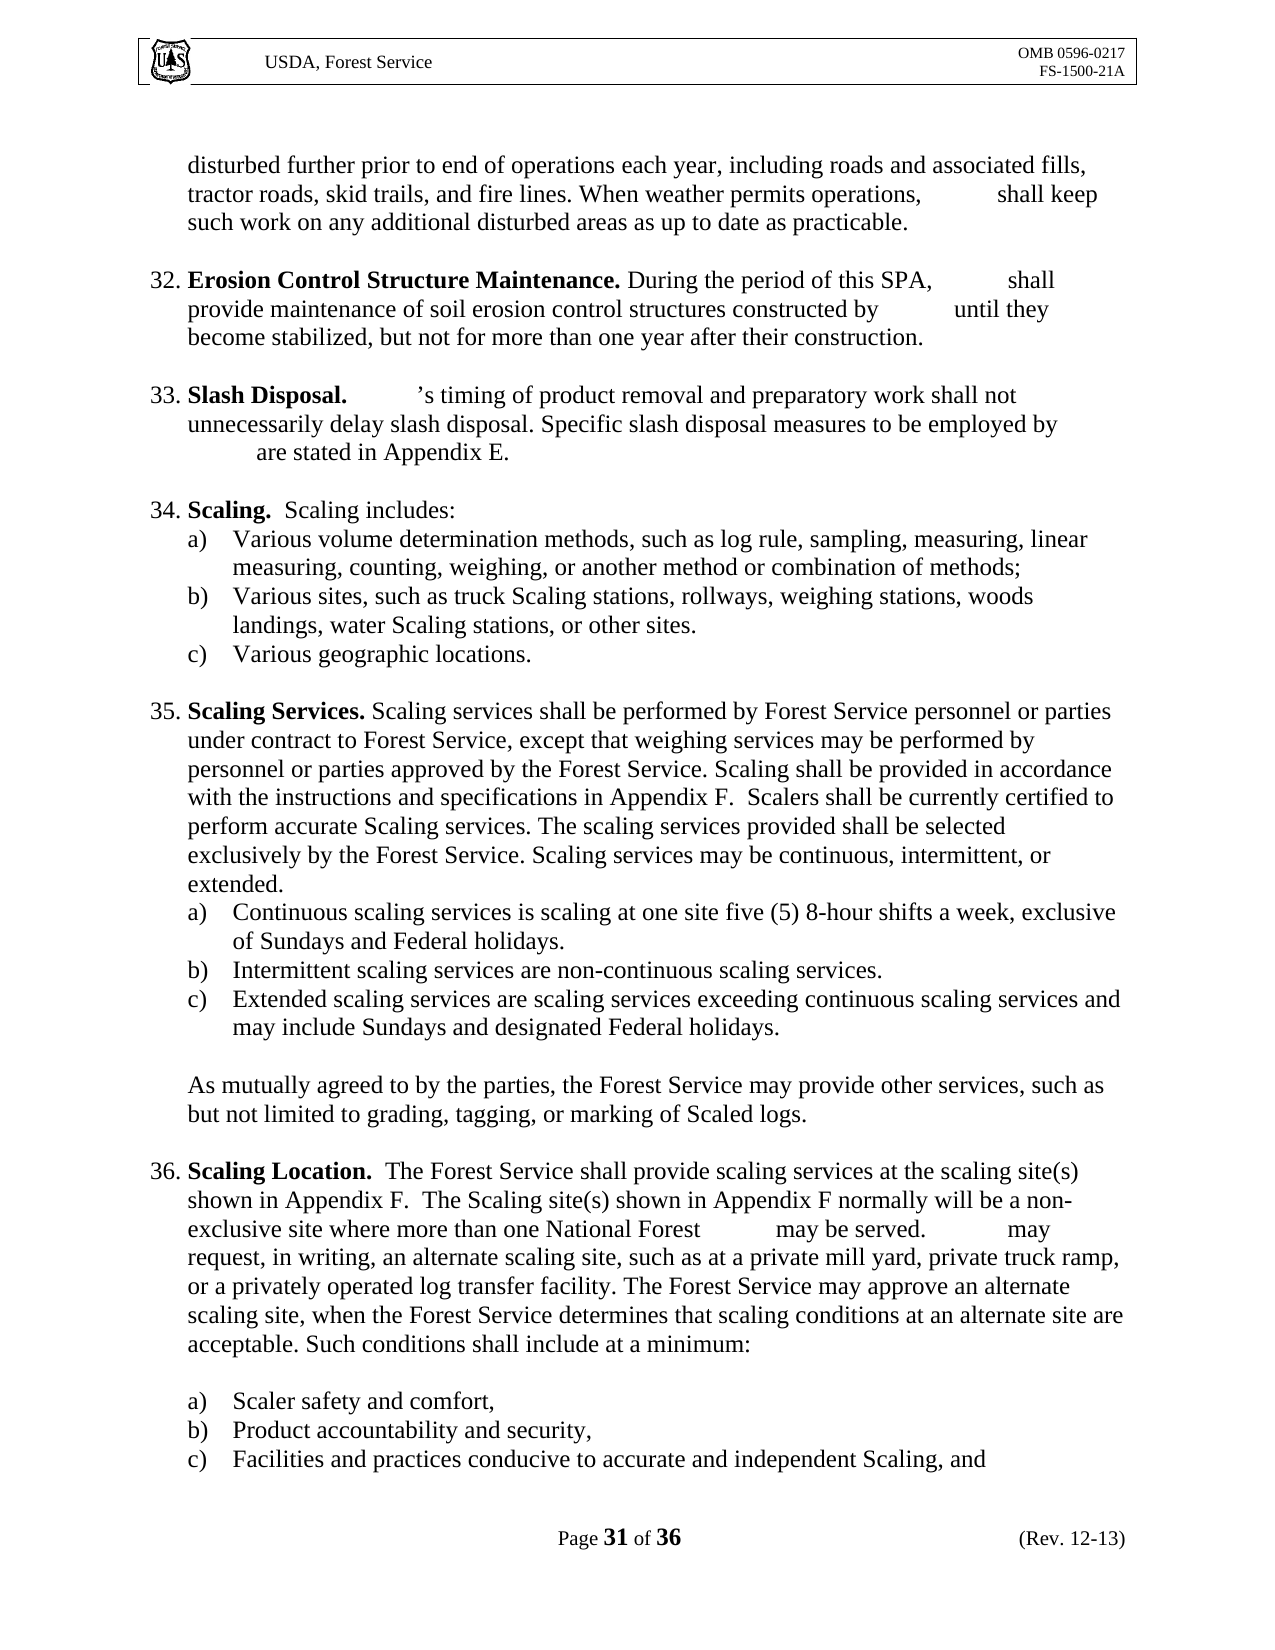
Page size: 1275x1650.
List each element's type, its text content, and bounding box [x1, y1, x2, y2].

list Scaling Location. The Forest Service shall provide scaling services at the scaling site(s) shown in Appendix F. The Scaling site(s) shown in Appendix F normally will be a non-exclusive site where more than one National Forest may be served. may request, in writing, an alternate scaling site, such as at a private mill yard, private truck ramp, or a privately operated log transfer facility. The Forest Service may approve an alternate scaling site, when the Forest Service determines that scaling conditions at an alternate site are acceptable. Such conditions shall include at a minimum: [150, 1156, 1125, 1357]
list Slash Disposal. ’s timing of product removal and preparatory work shall not unnecessarily delay slash disposal. Specific slash disposal measures to be employed by are stated in Appendix E. [150, 380, 1125, 466]
list Various volume determination methods, such as log rule, sampling, measuring, linear measuring, counting, weighing, or another method or combination of methods; [187, 524, 1125, 581]
text As mutually agreed to by the parties, the Forest Service may provide other services, such as but not limited to grading, tagging, or marking of Scaled logs. [187, 1070, 1125, 1127]
list Erosion Control Structure Maintenance. During the period of this SPA, shall provide maintenance of soil erosion control structures constructed by until they become stabilized, but not for more than one year after their construction. [150, 265, 1125, 351]
list Various geographic locations. [187, 639, 1125, 667]
list Various sites, such as truck Scaling stations, rollways, weighing stations, woods landings, water Scaling stations, or other sites. [187, 581, 1125, 639]
list Extended scaling services are scaling services exceeding continuous scaling services and may include Sundays and designated Federal holidays. [187, 984, 1125, 1041]
list Continuous scaling services is scaling at one site five (5) 8-hour shifts a week, exclusive of Sundays and Federal holidays. [187, 897, 1125, 955]
list Product accountability and security, [187, 1415, 1125, 1444]
list Scaling Services. Scaling services shall be performed by Forest Service personnel or parties under contract to Forest Service, except that weighing services may be performed by personnel or parties approved by the Forest Service. Scaling shall be provided in accordance with the instructions and specifications in Appendix F. Scalers shall be currently certified to perform accurate Scaling services. The scaling services provided shall be selected exclusively by the Forest Service. Scaling services may be continuous, intermittent, or extended. [150, 696, 1125, 897]
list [150, 150, 1125, 236]
list Scaler safety and comfort, [187, 1386, 1125, 1415]
list Intermittent scaling services are non-continuous scaling services. [187, 955, 1125, 984]
picture [150, 38, 191, 85]
list Scaling. Scaling includes: [150, 495, 1125, 524]
list Facilities and practices conducive to accurate and independent Scaling, and [187, 1444, 1125, 1472]
